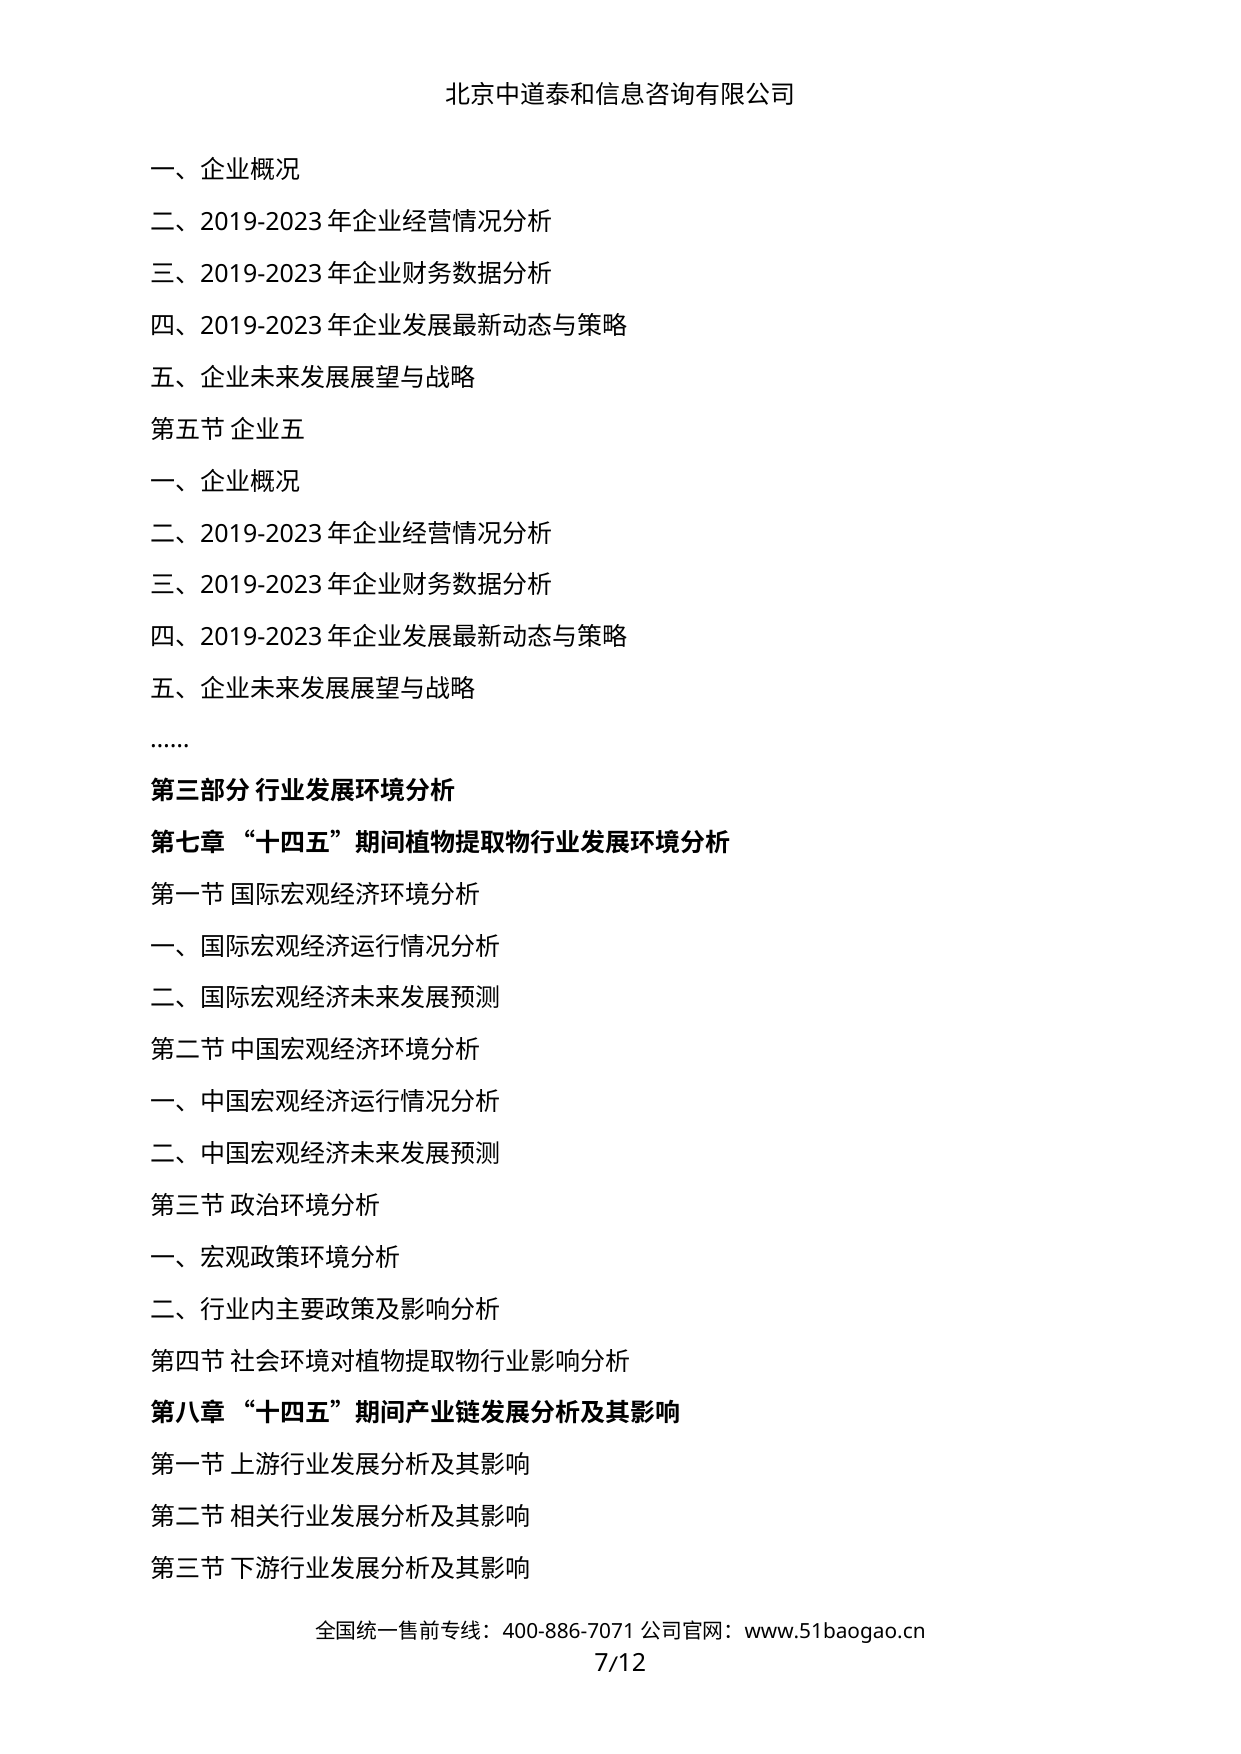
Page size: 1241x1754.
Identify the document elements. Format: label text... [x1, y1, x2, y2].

text 第一节 上游行业发展分析及其影响 [150, 1445, 1090, 1481]
text 一、企业概况 [150, 150, 1090, 186]
text 四、2019-2023年企业发展最新动态与策略 [150, 306, 1090, 342]
text 第七章 “十四五”期间植物提取物行业发展环境分析 [150, 822, 1090, 858]
text 第三节 下游行业发展分析及其影响 [150, 1548, 1090, 1585]
text 第二节 中国宏观经济环境分析 [150, 1030, 1090, 1066]
text 第二节 相关行业发展分析及其影响 [150, 1497, 1090, 1533]
text 一、国际宏观经济运行情况分析 [150, 926, 1090, 962]
text 五、企业未来发展展望与战略 [150, 669, 1090, 705]
text 第一节 国际宏观经济环境分析 [150, 874, 1090, 910]
text 一、宏观政策环境分析 [150, 1237, 1090, 1273]
text 第三节 政治环境分析 [150, 1185, 1090, 1222]
text 二、国际宏观经济未来发展预测 [150, 978, 1090, 1014]
text 三、2019-2023年企业财务数据分析 [150, 565, 1090, 601]
text 四、2019-2023年企业发展最新动态与策略 [150, 617, 1090, 653]
text 二、中国宏观经济未来发展预测 [150, 1133, 1090, 1170]
text 第五节 企业五 [150, 409, 1090, 446]
text …… [150, 721, 1090, 755]
text 五、企业未来发展展望与战略 [150, 357, 1090, 394]
text 二、2019-2023年企业经营情况分析 [150, 513, 1090, 549]
text 第三部分 行业发展环境分析 [150, 770, 1090, 807]
text 第四节 社会环境对植物提取物行业影响分析 [150, 1341, 1090, 1377]
text 二、行业内主要政策及影响分析 [150, 1289, 1090, 1325]
text 一、中国宏观经济运行情况分析 [150, 1082, 1090, 1118]
text 三、2019-2023年企业财务数据分析 [150, 254, 1090, 290]
text 一、企业概况 [150, 461, 1090, 497]
text 第八章 “十四五”期间产业链发展分析及其影响 [150, 1393, 1090, 1429]
text 二、2019-2023年企业经营情况分析 [150, 202, 1090, 238]
